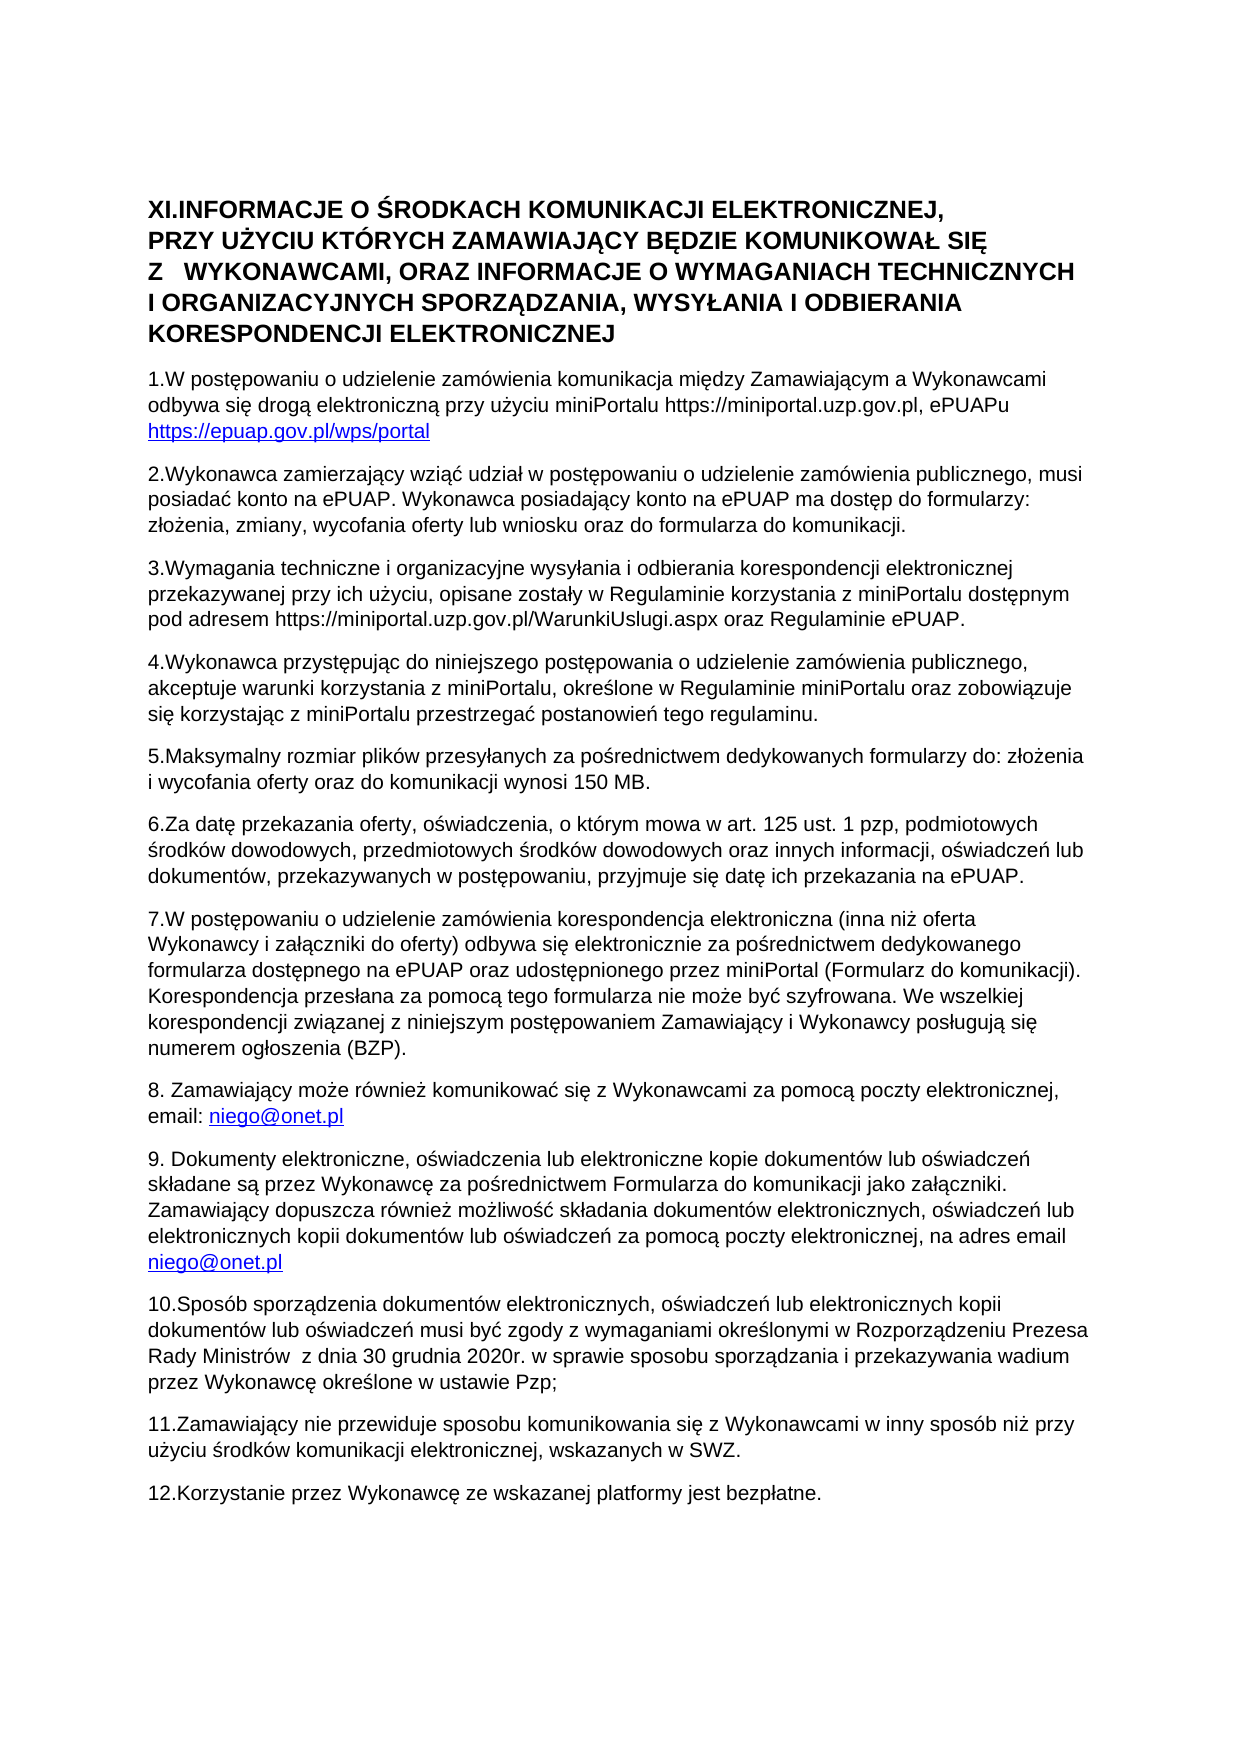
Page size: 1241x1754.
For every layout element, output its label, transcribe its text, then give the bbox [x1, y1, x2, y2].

text 11.Zamawiający nie przewiduje sposobu komunikowania się z Wykonawcami w inny sposób niż przy użyciu środków komunikacji elektronicznej, wskazanych w SWZ. [148, 1412, 1093, 1462]
text 2.Wykonawca zamierzający wziąć udział w postępowaniu o udzielenie zamówienia publicznego, musi posiadać konto na ePUAP. Wykonawca posiadający konto na ePUAP ma dostęp do formularzy: złożenia, zmiany, wycofania oferty lub wniosku oraz do formularza do komunikacji. [148, 461, 1093, 537]
text 4.Wykonawca przystępując do niniejszego postępowania o udzielenie zamówienia publicznego, akceptuje warunki korzystania z miniPortalu, określone w Regulaminie miniPortalu oraz zobowiązuje się korzystając z miniPortalu przestrzegać postanowień tego regulaminu. [148, 650, 1093, 725]
text 1.W postępowaniu o udzielenie zamówienia komunikacja między Zamawiającym a Wykonawcami odbywa się drogą elektroniczną przy użyciu miniPortalu https://miniportal.uzp.gov.pl, ePUAPu https://epuap.gov.pl/wps/portal [148, 367, 1093, 443]
text 7.W postępowaniu o udzielenie zamówienia korespondencja elektroniczna (inna niż oferta Wykonawcy i załączniki do oferty) odbywa się elektronicznie za pośrednictwem dedykowanego formularza dostępnego na ePUAP oraz udostępnionego przez miniPortal (Formularz do komunikacji). Korespondencja przesłana za pomocą tego formularza nie może być szyfrowana. We wszelkiej korespondencji związanej z niniejszym postępowaniem Zamawiający i Wykonawcy posługują się numerem ogłoszenia (BZP). [148, 906, 1093, 1059]
text 6.Za datę przekazania oferty, oświadczenia, o którym mowa w art. 125 ust. 1 pzp, podmiotowych środków dowodowych, przedmiotowych środków dowodowych oraz innych informacji, oświadczeń lub dokumentów, przekazywanych w postępowaniu, przyjmuje się datę ich przekazania na ePUAP. [148, 812, 1093, 888]
text 9. Dokumenty elektroniczne, oświadczenia lub elektroniczne kopie dokumentów lub oświadczeń składane są przez Wykonawcę za pośrednictwem Formularza do komunikacji jako załączniki. Zamawiający dopuszcza również możliwość składania dokumentów elektronicznych, oświadczeń lub elektronicznych kopii dokumentów lub oświadczeń za pomocą poczty elektronicznej, na adres email niego@onet.pl [148, 1146, 1093, 1274]
text XI.INFORMACJE O ŚRODKACH KOMUNIKACJI ELEKTRONICZNEJ, PRZY UŻYCIU KTÓRYCH ZAMAWIAJĄCY BĘDZIE KOMUNIKOWAŁ SIĘ Z WYKONAWCAMI, ORAZ INFORMACJE O WYMAGANIACH TECHNICZNYCH I ORGANIZACYJNYCH SPORZĄDZANIA, WYSYŁANIA I ODBIERANIA KORESPONDENCJI ELEKTRONICZNEJ [148, 195, 1093, 348]
text 5.Maksymalny rozmiar plików przesyłanych za pośrednictwem dedykowanych formularzy do: złożenia i wycofania oferty oraz do komunikacji wynosi 150 MB. [148, 744, 1093, 794]
text 3.Wymagania techniczne i organizacyjne wysyłania i odbierania korespondencji elektronicznej przekazywanej przy ich użyciu, opisane zostały w Regulaminie korzystania z miniPortalu dostępnym pod adresem https://miniportal.uzp.gov.pl/WarunkiUslugi.aspx oraz Regulaminie ePUAP. [148, 556, 1093, 631]
text 12.Korzystanie przez Wykonawcę ze wskazanej platformy jest bezpłatne. [148, 1481, 1093, 1504]
text 8. Zamawiający może również komunikować się z Wykonawcami za pomocą poczty elektronicznej, email: niego@onet.pl [148, 1078, 1093, 1128]
text 10.Sposób sporządzenia dokumentów elektronicznych, oświadczeń lub elektronicznych kopii dokumentów lub oświadczeń musi być zgody z wymaganiami określonymi w Rozporządzeniu Prezesa Rady Ministrów z dnia 30 grudnia 2020r. w sprawie sposobu sporządzania i przekazywania wadium przez Wykonawcę określone w ustawie Pzp; [148, 1292, 1093, 1394]
